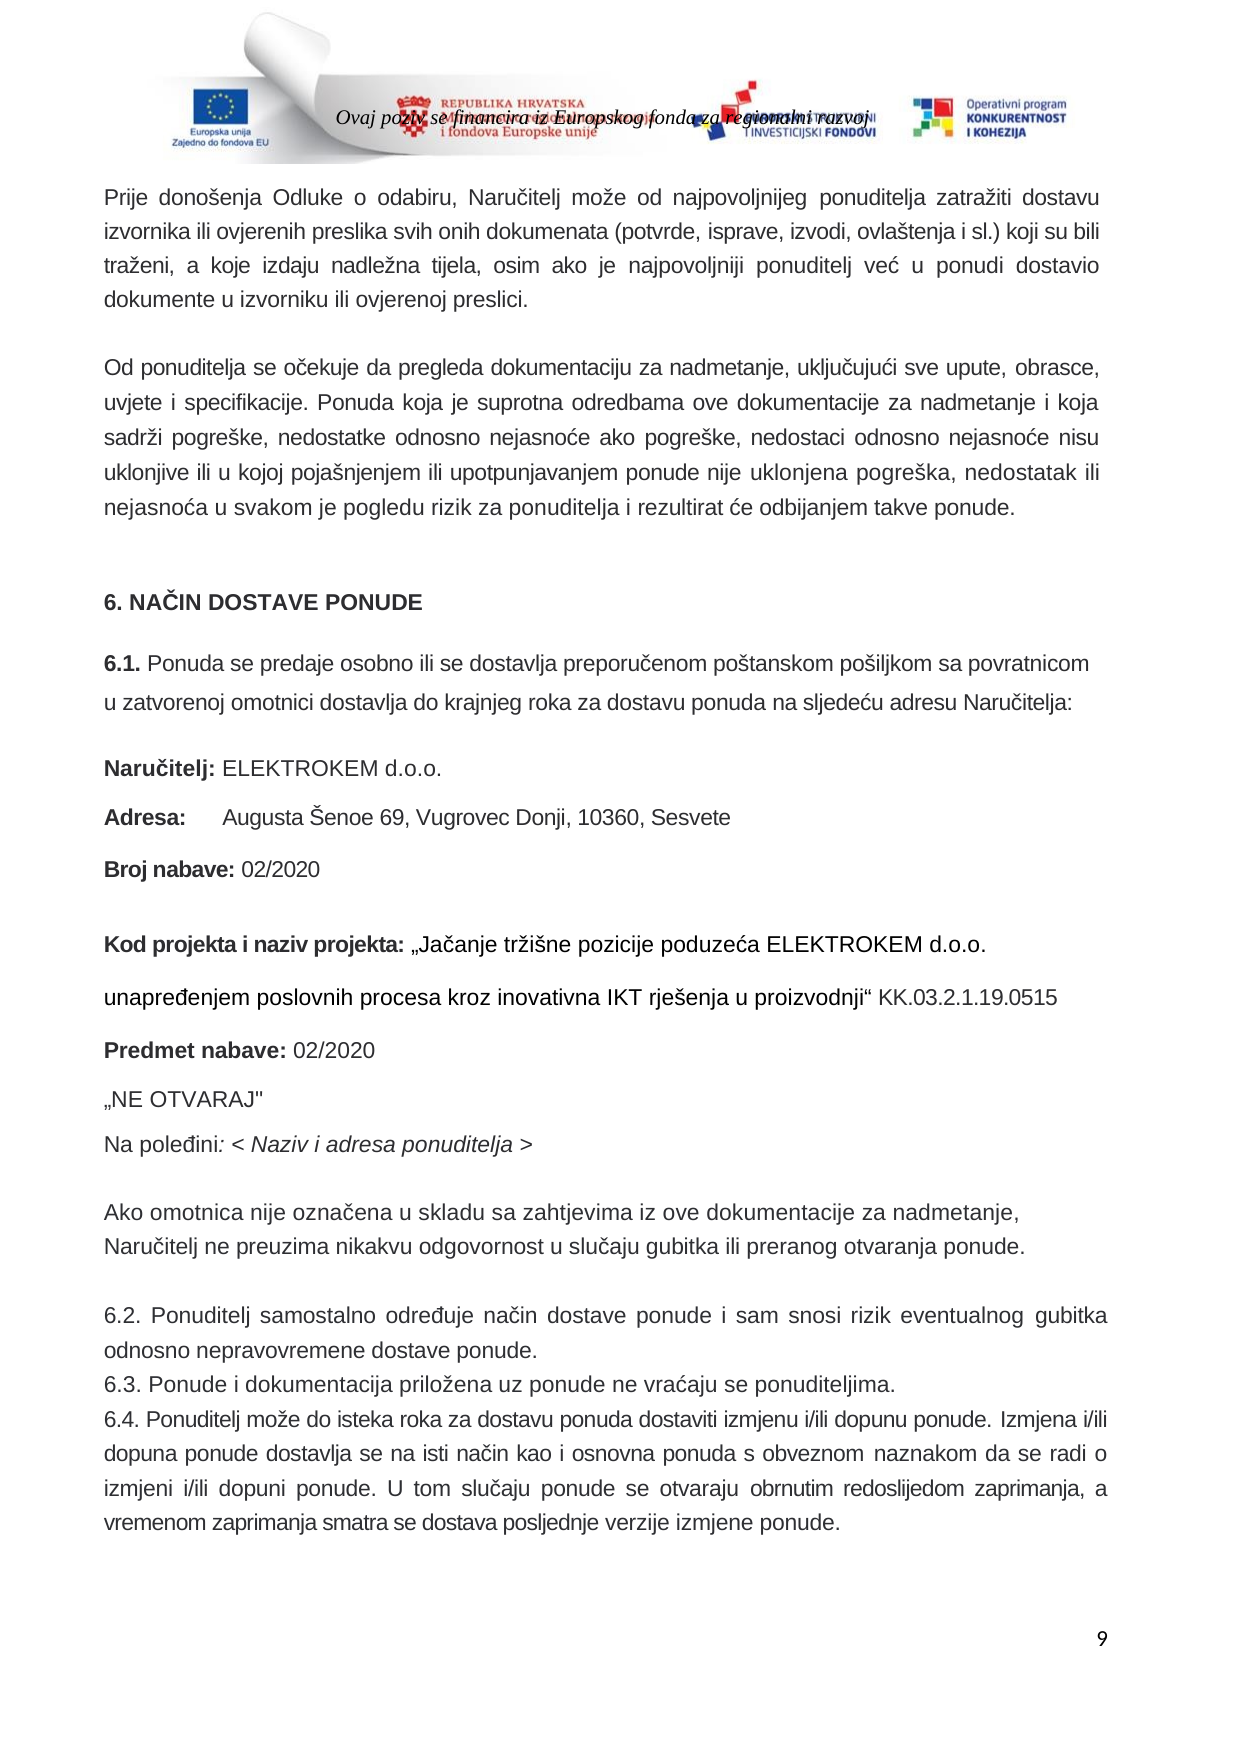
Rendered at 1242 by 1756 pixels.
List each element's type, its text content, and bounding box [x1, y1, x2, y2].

text „NE OTVARAJ" [103, 1086, 1107, 1112]
text Na poleđini: < Naziv i adresa ponuditelja > [103, 1131, 1107, 1157]
text 6.3. Ponude i dokumentacija priložena uz ponude ne vraćaju se ponuditeljima. [103, 1371, 1107, 1398]
text Od ponuditelja se očekuje da pregleda dokumentaciju za nadmetanje, uključujući sve upute, obrasce, uvjete i specifikacije. Ponuda koja je suprotna odredbama ove dokumentacije za nadmetanje i koja sadrži pogreške, nedostatke odnosno nejasnoće ako pogreške, nedostaci odnosno nejasnoće nisu uklonjive ili u kojoj pojašnjenjem ili upotpunjavanjem ponude nije uklonjena pogreška, nedostatak ili nejasnoća u svakom je pogledu rizik za ponuditelja i rezultirat će odbijanjem takve ponude. [103, 354, 1100, 521]
picture [147, 0, 1092, 164]
text Ako omotnica nije označena u skladu sa zahtjevima iz ove dokumentacije za nadmetanje, Naručitelj ne preuzima nikakvu odgovornost u slučaju gubitka ili preranog otvaranja ponude. [103, 1199, 1107, 1260]
text 6. NAČIN DOSTAVE PONUDE [103, 589, 1107, 616]
text Predmet nabave: 02/2020 [103, 1037, 1100, 1063]
text 6.2. Ponuditelj samostalno određuje način dostave ponude i sam snosi rizik eventualnog gubitka odnosno nepravovremene dostave ponude. [103, 1302, 1107, 1363]
text 6.1. Ponuda se predaje osobno ili se dostavlja preporučenom poštanskom pošiljkom sa povratnicom u zatvorenoj omotnici dostavlja do krajnjeg roka za dostavu ponuda na sljedeću adresu Naručitelja: [103, 649, 1100, 715]
text 6.4. Ponuditelj može do isteka roka za dostavu ponuda dostaviti izmjenu i/ili dopunu ponude. Izmjena i/ili dopuna ponude dostavlja se na isti način kao i osnovna ponuda s obveznom naznakom da se radi o izmjeni i/ili dopuni ponude. U tom slučaju ponude se otvaraju obrnutim redoslijedom zaprimanja, a vremenom zaprimanja smatra se dostava posljednje verzije izmjene ponude. [103, 1406, 1107, 1536]
text Naručitelj: ELEKTROKEM d.o.o. [103, 755, 1107, 781]
text Kod projekta i naziv projekta: „Jačanje tržišne pozicije poduzeća ELEKTROKEM d.o.o. unapređenjem poslovnih procesa kroz inovativna IKT rješenja u proizvodnji“ KK.03.2.1.19.0515 [103, 931, 1107, 1011]
text Adresa: Augusta Šenoe 69, Vugrovec Donji, 10360, Sesvete Broj nabave: 02/2020 [103, 803, 1107, 883]
